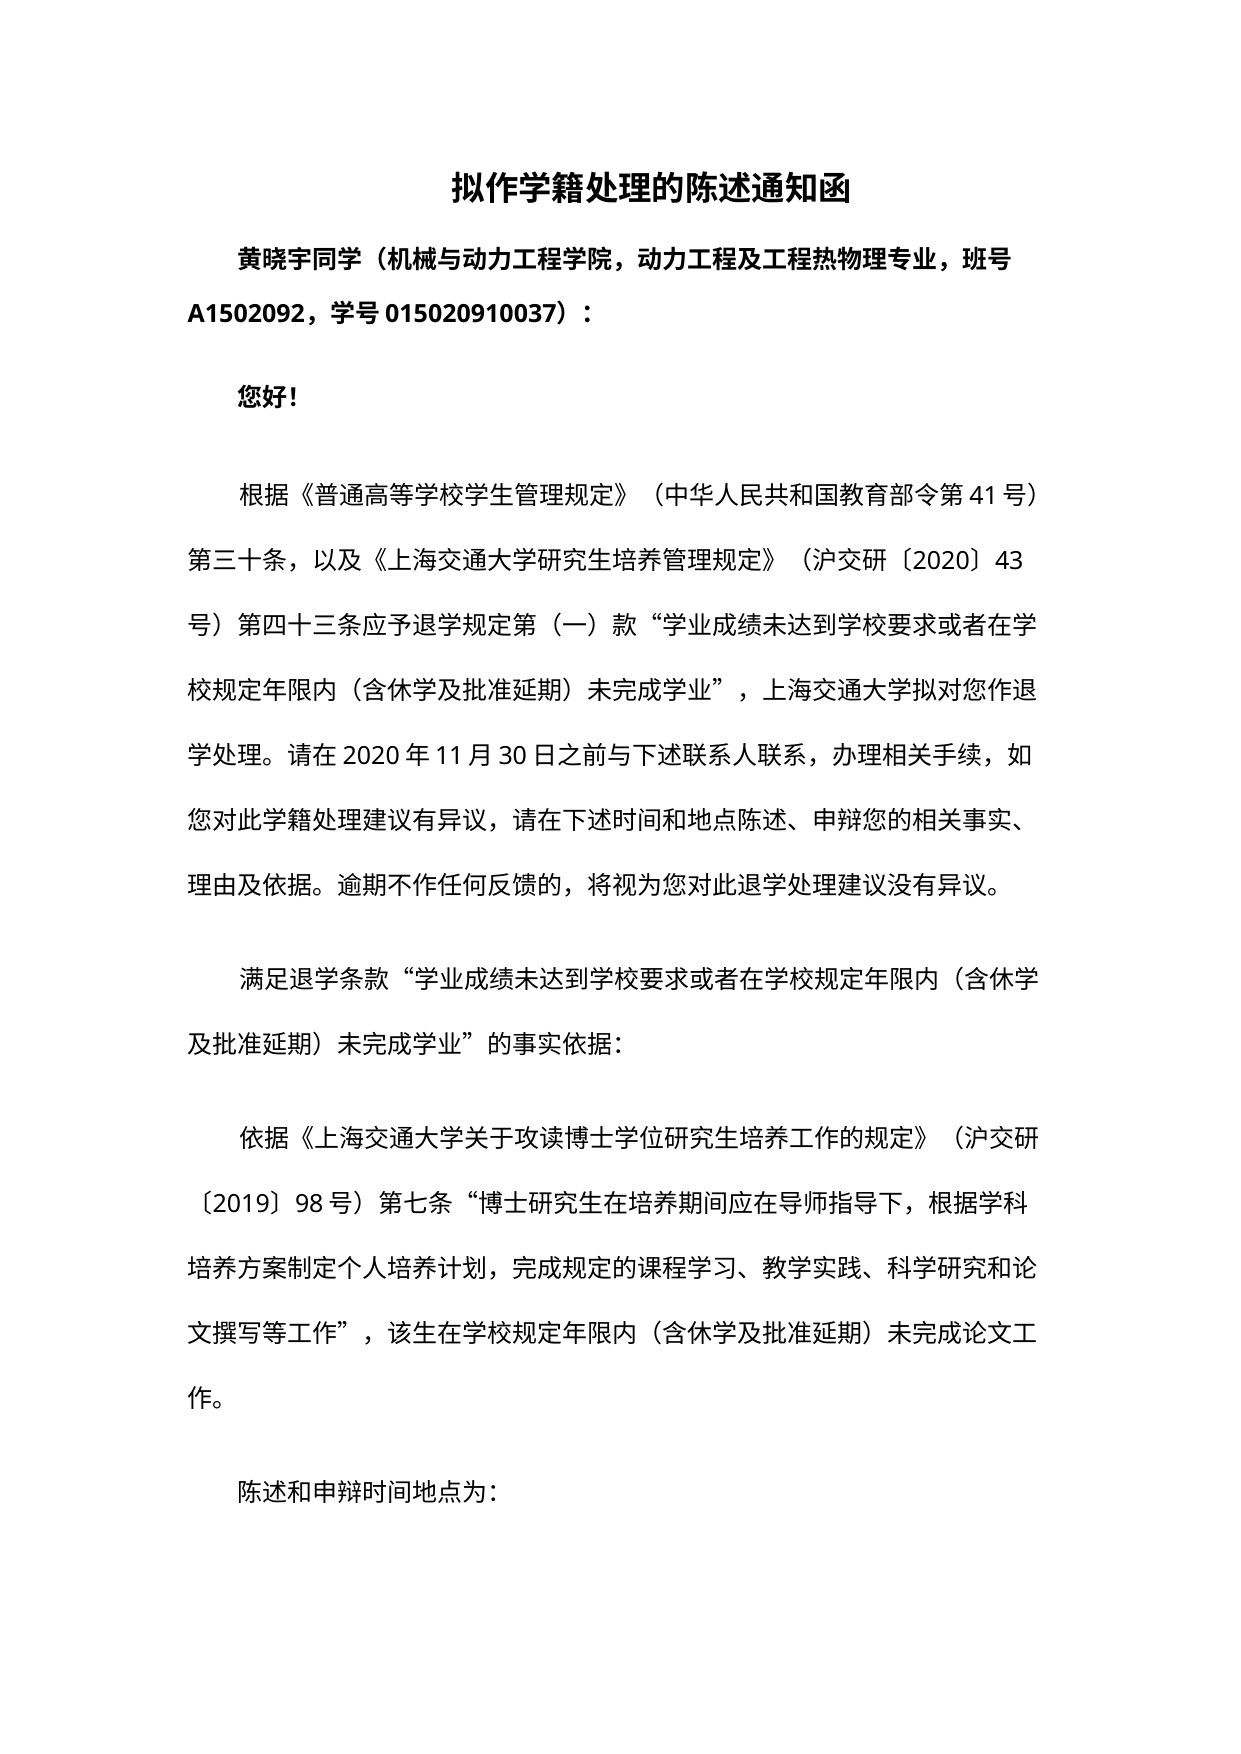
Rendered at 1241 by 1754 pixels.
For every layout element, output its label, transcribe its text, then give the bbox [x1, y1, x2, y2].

text 拟作学籍处理的陈述通知函 [187, 162, 1053, 210]
text 依据《上海交通大学关于攻读博士学位研究生培养工作的规定》（沪交研〔2019〕98号）第七条“博士研究生在培养期间应在导师指导下，根据学科培养方案制定个人培养计划，完成规定的课程学习、教学实践、科学研究和论文撰写等工作”，该生在学校规定年限内（含休学及批准延期）未完成论文工作。 [187, 1104, 1053, 1429]
text 根据《普通高等学校学生管理规定》（中华人民共和国教育部令第41号）第三十条，以及《上海交通大学研究生培养管理规定》（沪交研〔2020〕43号）第四十三条应予退学规定第（一）款“学业成绩未达到学校要求或者在学校规定年限内（含休学及批准延期）未完成学业”，上海交通大学拟对您作退学处理。请在2020年11月30日之前与下述联系人联系，办理相关手续，如您对此学籍处理建议有异议，请在下述时间和地点陈述、申辩您的相关事实、理由及依据。逾期不作任何反馈的，将视为您对此退学处理建议没有异议。 [187, 461, 1053, 916]
text 您好！ [187, 377, 1053, 413]
text 满足退学条款“学业成绩未达到学校要求或者在学校规定年限内（含休学及批准延期）未完成学业”的事实依据： [187, 945, 1053, 1075]
text 黄晓宇同学（机械与动力工程学院，动力工程及工程热物理专业，班号A1502092，学号015020910037）： [187, 239, 1053, 330]
text 陈述和申辩时间地点为： [187, 1458, 1053, 1523]
